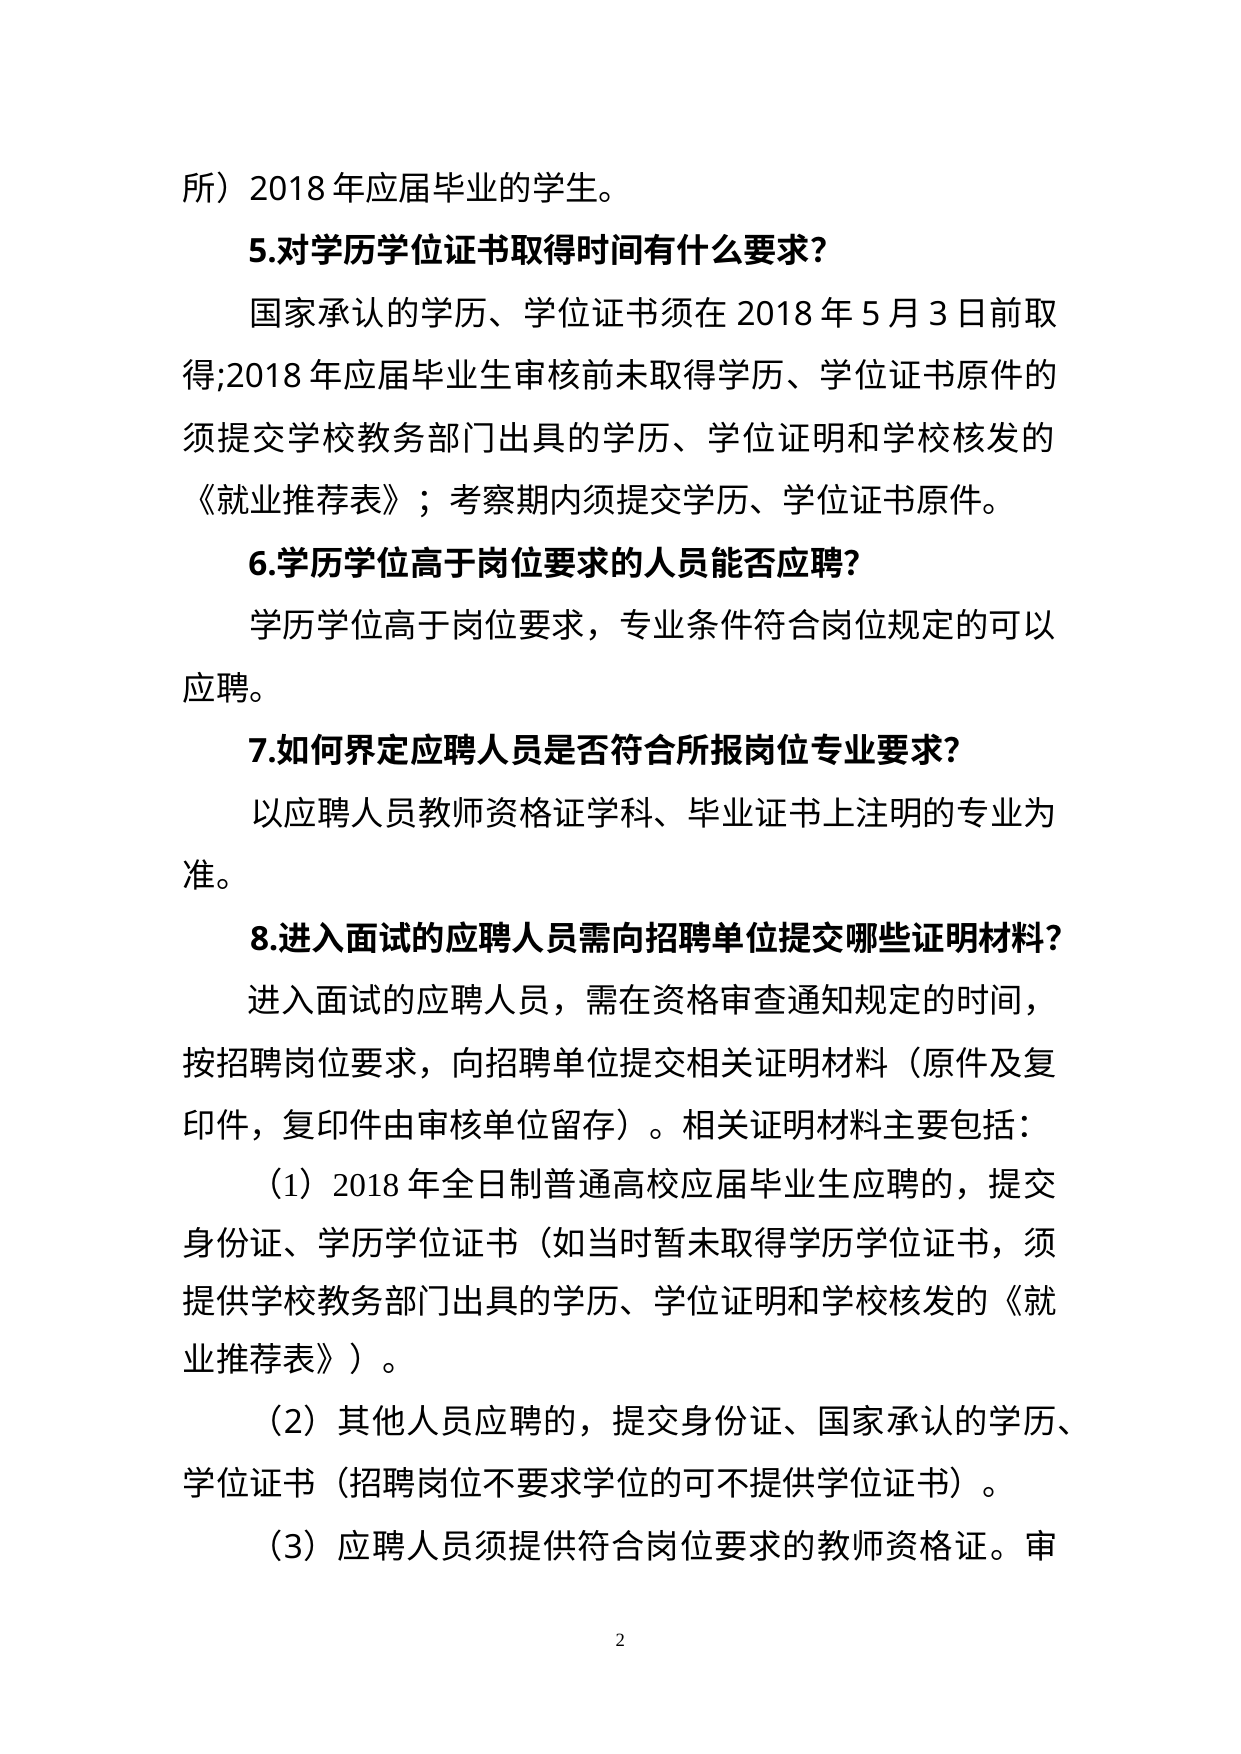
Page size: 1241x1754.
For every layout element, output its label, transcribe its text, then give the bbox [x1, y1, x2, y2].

text 6.学历学位高于岗位要求的人员能否应聘？ [182, 525, 1058, 587]
text 学历学位高于岗位要求，专业条件符合岗位规定的可以应聘。 [182, 587, 1058, 712]
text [182, 150, 1058, 212]
text 进入面试的应聘人员，需在资格审查通知规定的时间，按招聘岗位要求，向招聘单位提交相关证明材料（原件及复印件，复印件由审核单位留存）。相关证明材料主要包括： [182, 962, 1058, 1150]
list 2018年全日制普通高校应届毕业生应聘的，提交身份证、学历学位证书（如当时暂未取得学历学位证书，须提供学校教务部门出具的学历、学位证明和学校核发的《就业推荐表》）。 [182, 1150, 1058, 1383]
text 5.对学历学位证书取得时间有什么要求？ [182, 212, 1058, 275]
text 以应聘人员教师资格证学科、毕业证书上注明的专业为准。 [182, 775, 1058, 900]
text 7.如何界定应聘人员是否符合所报岗位专业要求？ [182, 712, 1058, 775]
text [182, 1508, 1058, 1571]
text 8.进入面试的应聘人员需向招聘单位提交哪些证明材料？ [182, 900, 1058, 962]
text （2）其他人员应聘的，提交身份证、国家承认的学历、学位证书（招聘岗位不要求学位的可不提供学位证书）。 [182, 1383, 1058, 1508]
text 国家承认的学历、学位证书须在2018年5月3日前取得;2018年应届毕业生审核前未取得学历、学位证书原件的须提交学校教务部门出具的学历、学位证明和学校核发的《就业推荐表》；考察期内须提交学历、学位证书原件。 [182, 275, 1058, 525]
